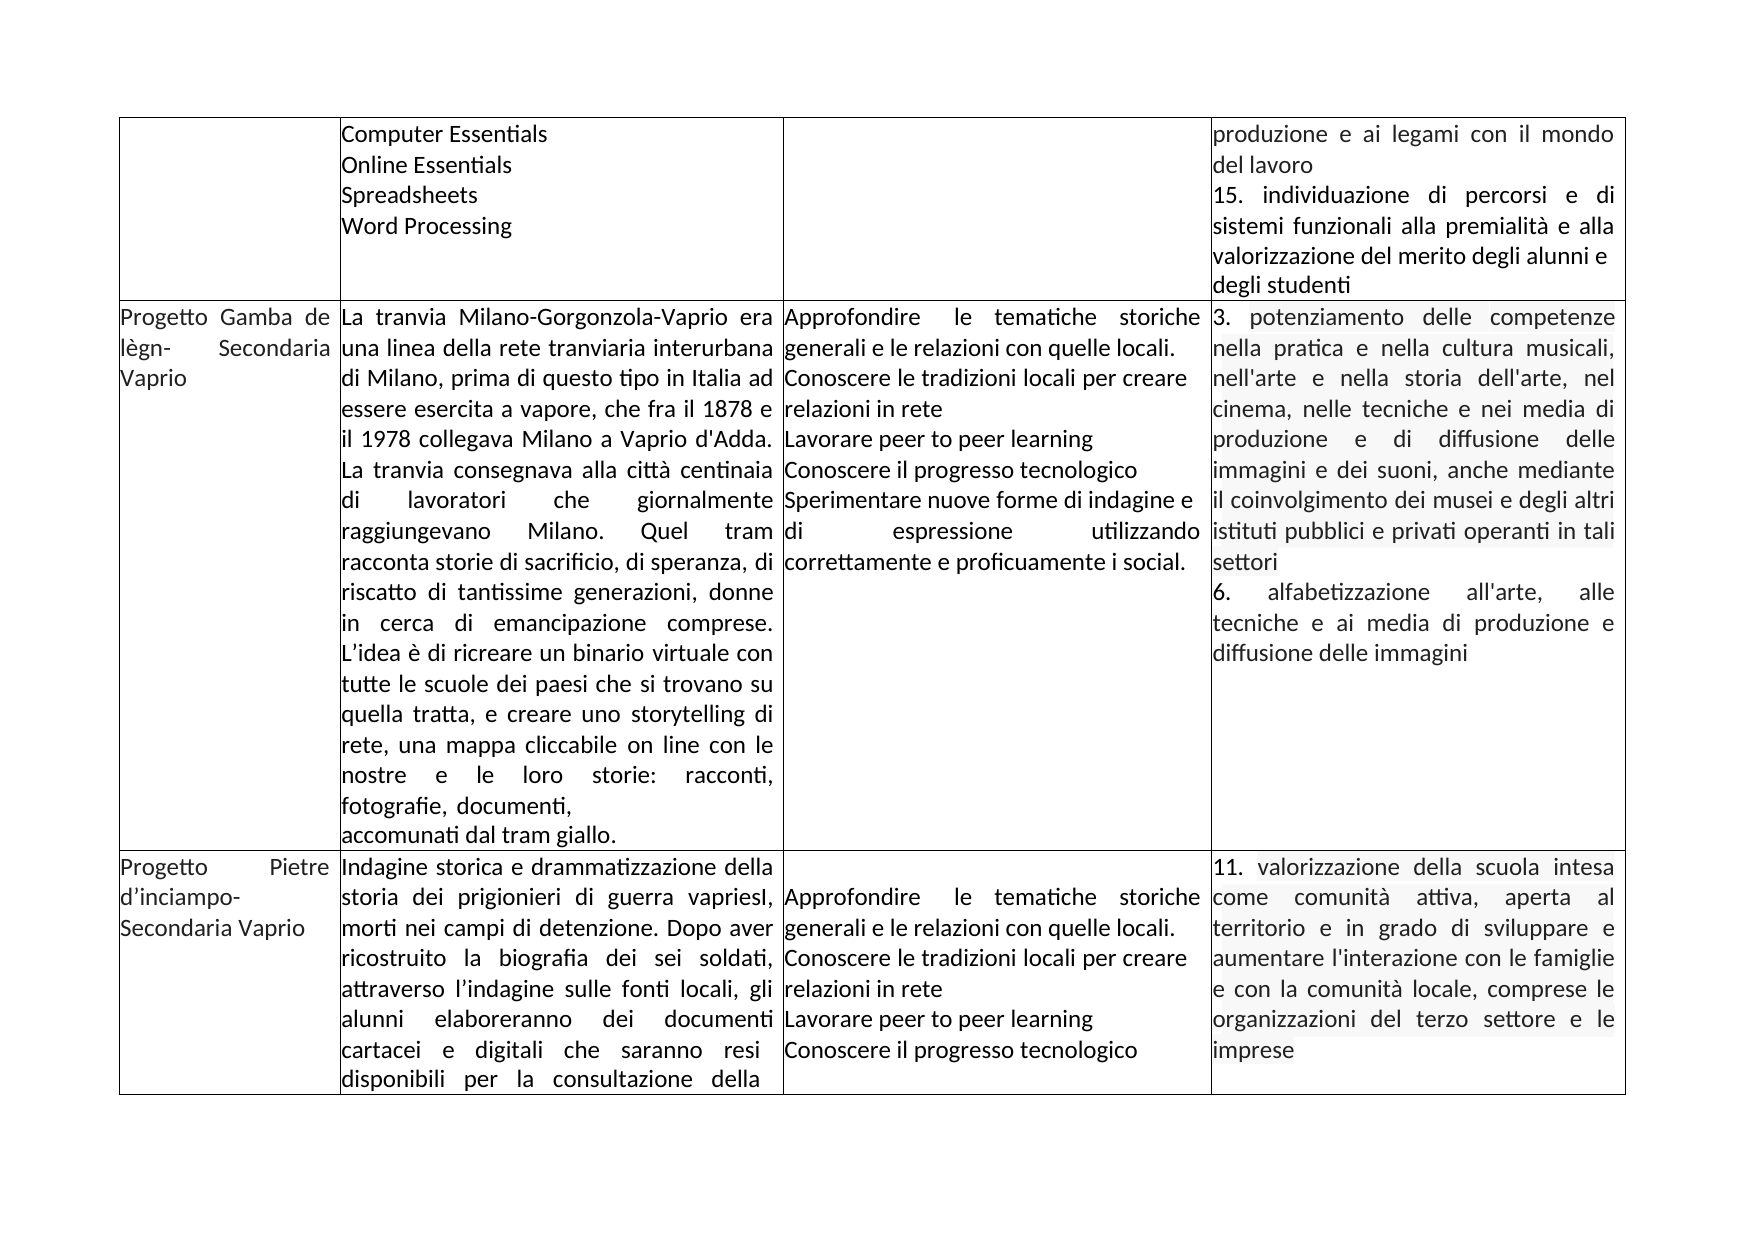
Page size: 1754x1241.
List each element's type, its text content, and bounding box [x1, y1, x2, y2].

table_cell 3. potenziamento delle competenze nella pratica e nella cultura musicali, nell'arte e nella storia dell'arte, nel cinema, nelle tecniche e nei media di produzione e di diffusione delle immagini e dei suoni, anche mediante il coinvolgimento dei musei e degli altri istituti pubblici e privati operanti in tali settori 6. alfabetizzazione all'arte, alle tecniche e ai media di produzione e diffusione delle immagini [1212, 301, 1625, 850]
table_header [120, 118, 340, 300]
table_cell Approfondire le tematiche storiche generali e le relazioni con quelle locali. Conoscere le tradizioni locali per creare relazioni in rete Lavorare peer to peer learning Conoscere il progresso tecnologico [784, 851, 1211, 1094]
table_cell 11. valorizzazione della scuola intesa come comunità attiva, aperta al territorio e in grado di sviluppare e aumentare l'interazione con le famiglie e con la comunità locale, comprese le organizzazioni del terzo settore e le imprese [1212, 851, 1625, 1094]
table_cell Indagine storica e drammatizzazione della storia dei prigionieri di guerra vapriesI, morti nei campi di detenzione. Dopo aver ricostruito la biografia dei sei soldati, attraverso l’indagine sulle fonti locali, gli alunni elaboreranno dei documenti cartacei e digitali che saranno resi disponibili per la consultazione della [341, 851, 783, 1094]
table_cell Approfondire le tematiche storiche generali e le relazioni con quelle locali. Conoscere le tradizioni locali per creare relazioni in rete Lavorare peer to peer learning Conoscere il progresso tecnologico Sperimentare nuove forme di indagine e di espressione utilizzando correttamente e proficuamente i social. [784, 301, 1211, 850]
table_cell La tranvia Milano-Gorgonzola-Vaprio era una linea della rete tranviaria interurbana di Milano, prima di questo tipo in Italia ad essere esercita a vapore, che fra il 1878 e il 1978 collegava Milano a Vaprio d'Adda. La tranvia consegnava alla città centinaia di lavoratori che giornalmente raggiungevano Milano. Quel tram racconta storie di sacrificio, di speranza, di riscatto di tantissime generazioni, donne in cerca di emancipazione comprese. L’idea è di ricreare un binario virtuale con tutte le scuole dei paesi che si trovano su quella tratta, e creare uno storytelling di rete, una mappa cliccabile on line con le nostre e le loro storie: racconti, fotografie, documenti, accomunati dal tram giallo. [341, 301, 783, 850]
table_header produzione e ai legami con il mondo del lavoro 15. individuazione di percorsi e di sistemi funzionali alla premialità e alla valorizzazione del merito degli alunni e degli studenti [1212, 118, 1625, 300]
table_cell Progetto Gamba de lègn- Secondaria Vaprio [120, 301, 340, 850]
table_header Computer Essentials Online Essentials Spreadsheets Word Processing [341, 118, 783, 300]
table_cell Progetto Pietre d’inciampo- Secondaria Vaprio [120, 851, 340, 1094]
table_header [784, 118, 1211, 300]
